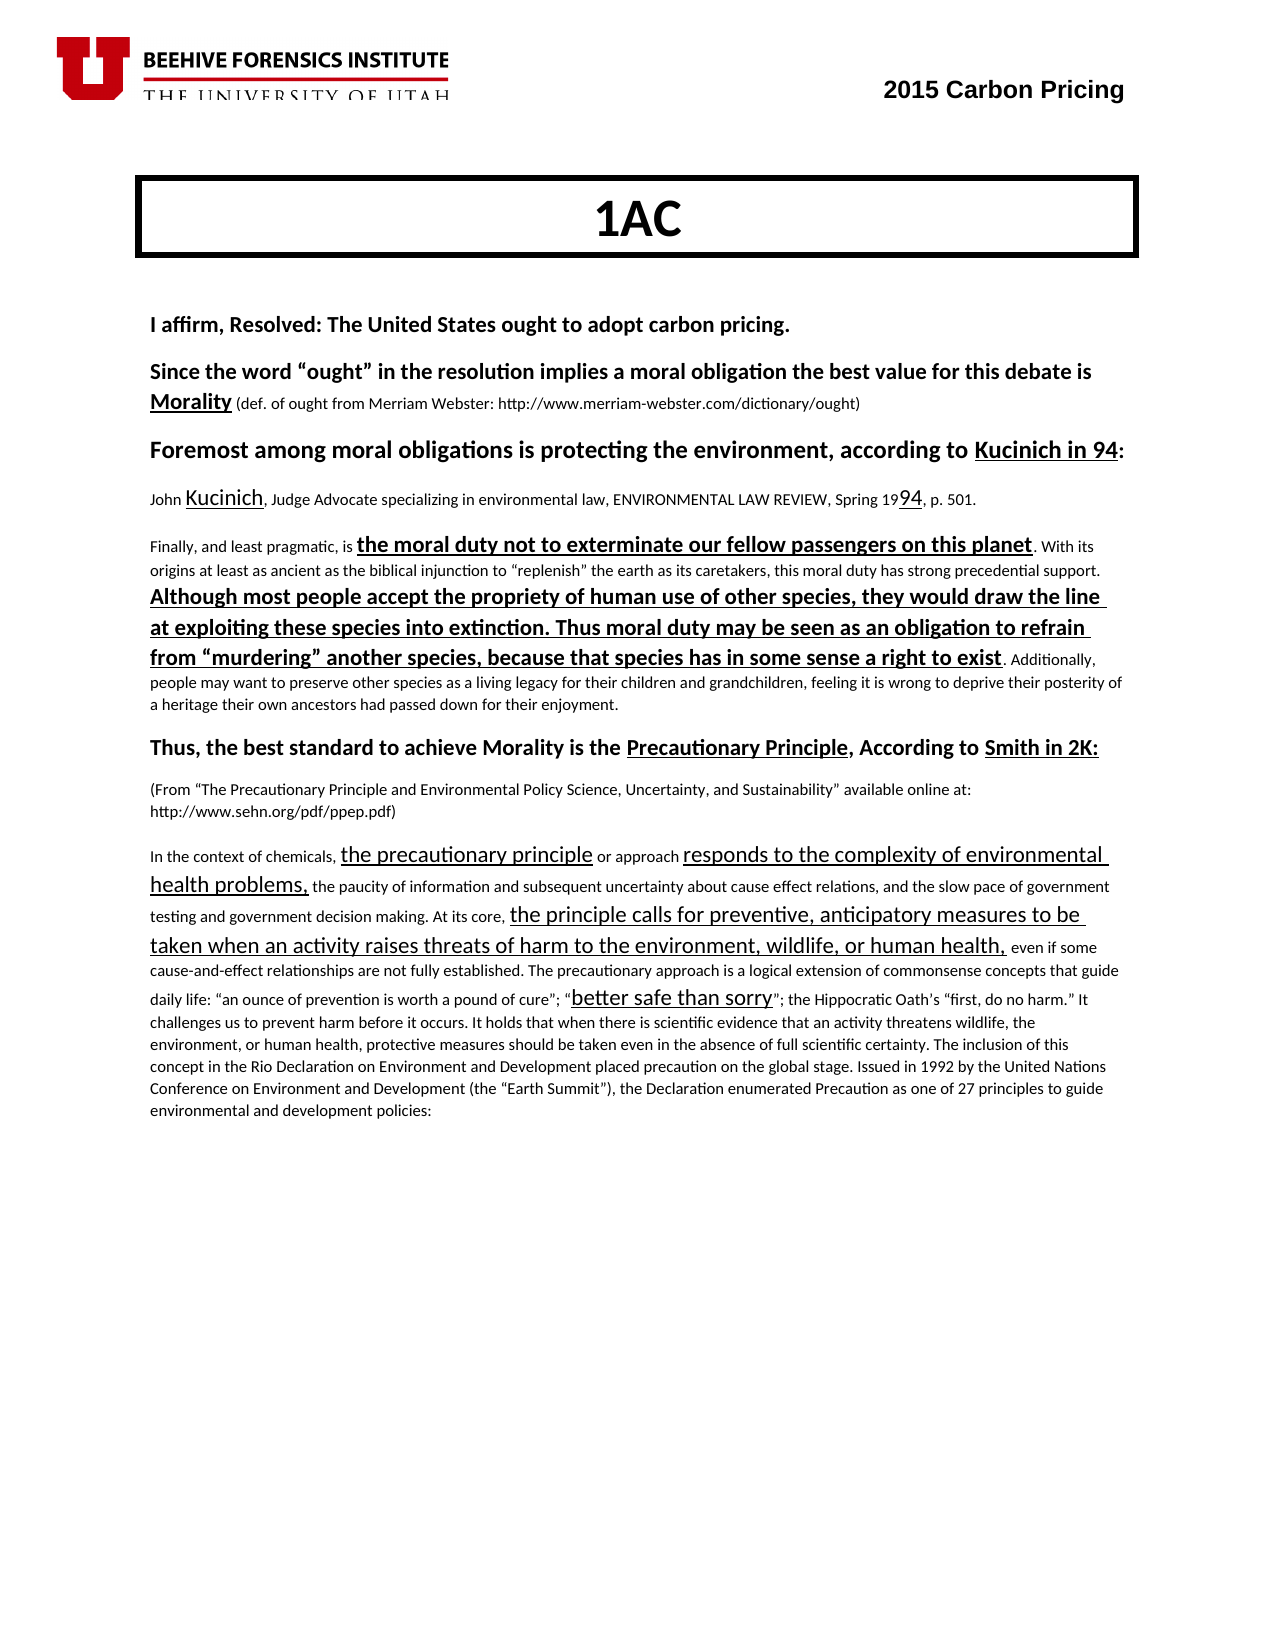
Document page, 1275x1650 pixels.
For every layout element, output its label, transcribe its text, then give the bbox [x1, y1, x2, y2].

text Since the word “ought” in the resolution implies a moral obligation the best value for this debate is Morality (def. of ought from Merriam Webster: http://www.merriam-webster.com/dictionary/ought) [150, 357, 1125, 415]
subtitle 1AC [142, 181, 1133, 252]
text Finally, and least pragmatic, is the moral duty not to exterminate our fellow passengers on this planet. With its origins at least as ancient as the biblical injunction to “replenish” the earth as its caretakers, this moral duty has strong precedential support. Although most people accept the propriety of human use of other species, they would draw the line at exploiting these species into extinction. Thus moral duty may be seen as an obligation to refrain from “murdering” another species, because that species has in some sense a right to exist. Additionally, people may want to preserve other species as a living legacy for their children and grandchildren, feeling it is wrong to deprive their posterity of a heritage their own ancestors had passed down for their enjoyment. [150, 530, 1125, 714]
text Foremost among moral obligations is protecting the environment, according to Kucinich in 94: [150, 434, 1125, 464]
text Thus, the best standard to achieve Morality is the Precautionary Principle, According to Smith in 2K: [150, 733, 1125, 761]
text (From “The Precautionary Principle and Environmental Policy Science, Uncertainty, and Sustainability” available online at: http://www.sehn.org/pdf/ppep.pdf) [150, 780, 1125, 822]
picture [56, 37, 449, 100]
text I affirm, Resolved: The United States ought to adopt carbon pricing. [150, 310, 1125, 338]
text John Kucinich, Judge Advocate specializing in environmental law, ENVIRONMENTAL LAW REVIEW, Spring 1994, p. 501. [150, 483, 1125, 511]
text In the context of chemicals, the precautionary principle or approach responds to the complexity of environmental health problems, the paucity of information and subsequent uncertainty about cause effect relations, and the slow pace of government testing and government decision making. At its core, the principle calls for preventive, anticipatory measures to be taken when an activity raises threats of harm to the environment, wildlife, or human health, even if some cause-and-effect relationships are not fully established. The precautionary approach is a logical extension of commonsense concepts that guide daily life: “an ounce of prevention is worth a pound of cure”; “better safe than sorry”; the Hippocratic Oath’s “first, do no harm.” It challenges us to prevent harm before it occurs. It holds that when there is scientific evidence that an activity threatens wildlife, the environment, or human health, protective measures should be taken even in the absence of full scientific certainty. The inclusion of this concept in the Rio Declaration on Environment and Development placed precaution on the global stage. Issued in 1992 by the United Nations Conference on Environment and Development (the “Earth Summit”), the Declaration enumerated Precaution as one of 27 principles to guide environmental and development policies: [150, 840, 1125, 1120]
